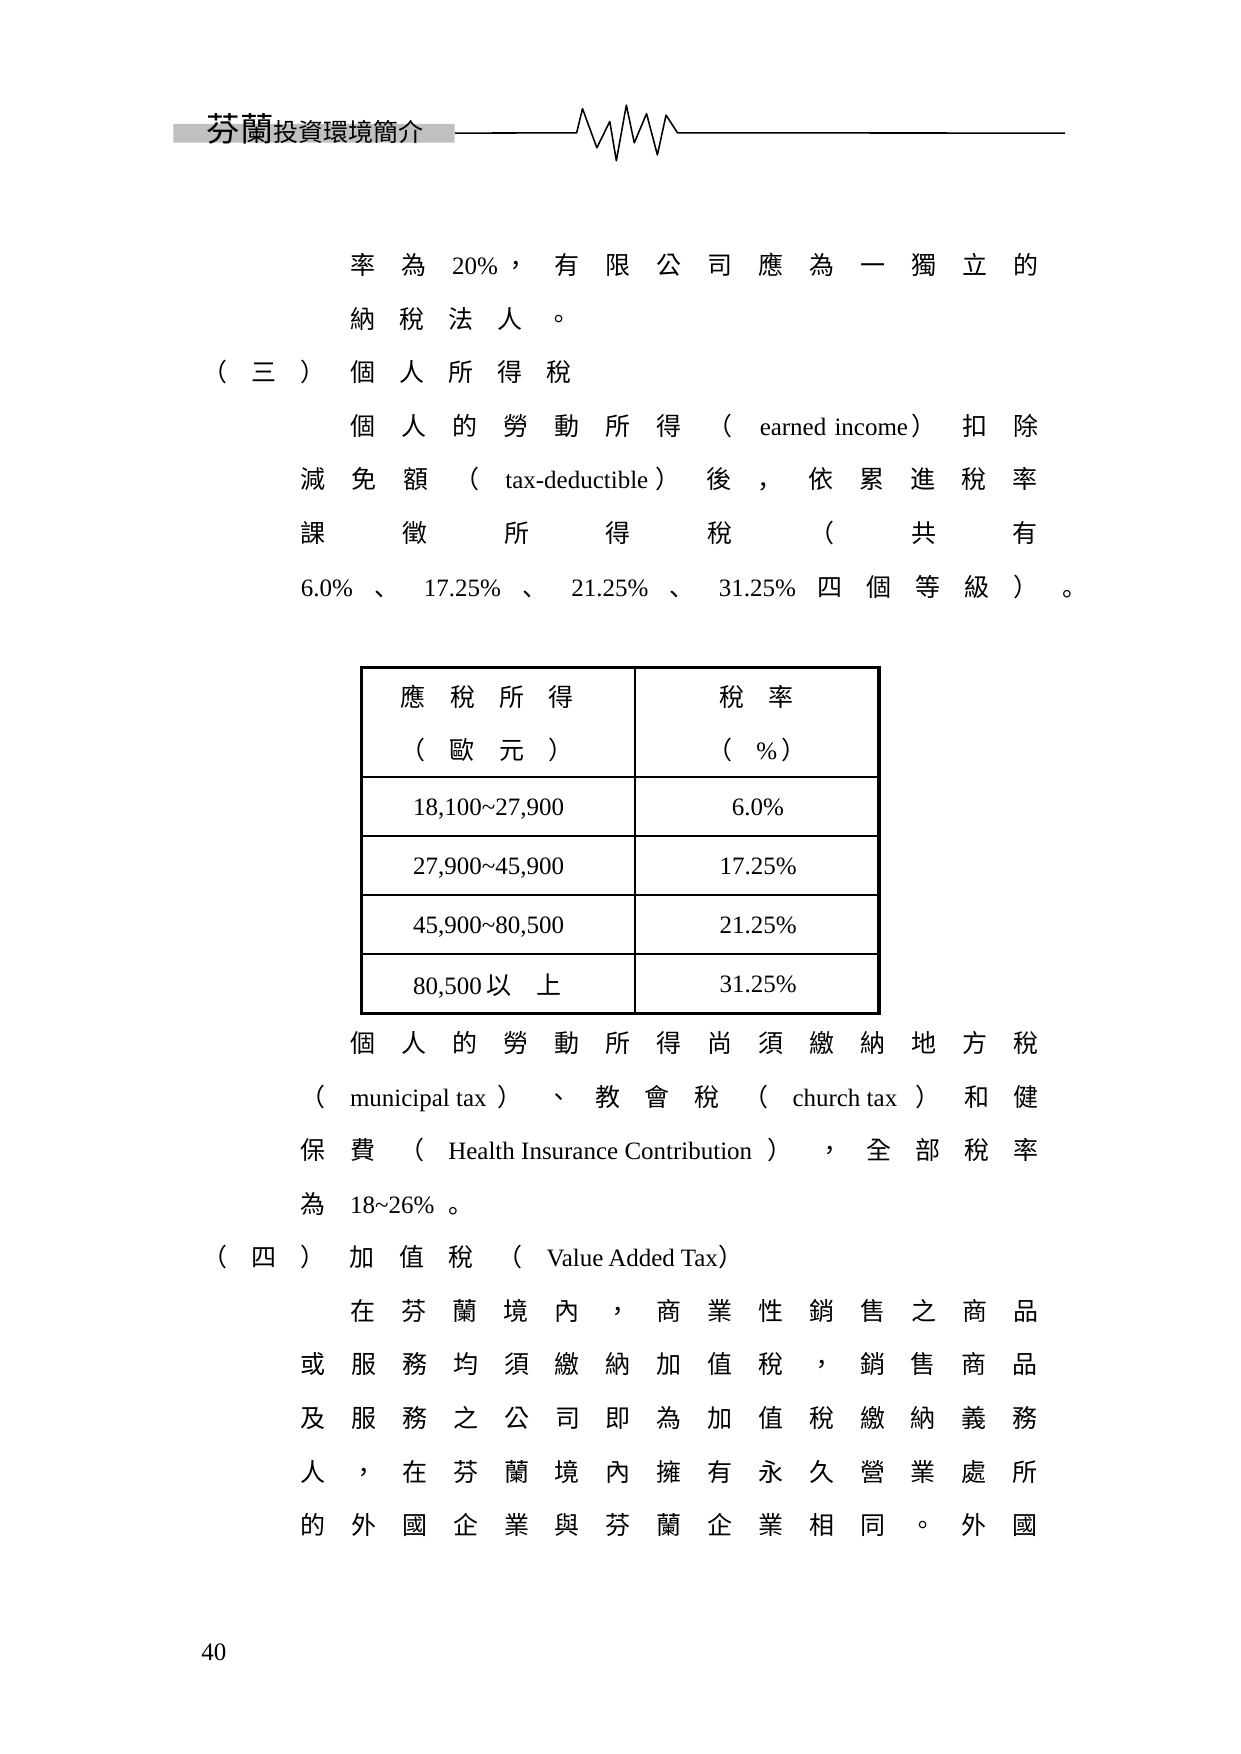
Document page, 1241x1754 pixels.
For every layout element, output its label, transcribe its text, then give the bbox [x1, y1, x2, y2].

table_cell 45,900~80,500 [363, 896, 634, 953]
table_header 應稅所得（歐元） [363, 669, 634, 776]
table_cell 6.0% [636, 778, 877, 835]
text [276, 237, 1063, 344]
text 個人的勞動所得尚須繳納地方稅（municipal tax）、教會稅（church tax）和健保費（Health Insurance Contribution），全部稅率為18~26%。 [276, 1015, 1063, 1229]
table_cell 21.25% [636, 896, 877, 953]
text 個人的勞動所得（earned income）扣除減免額（tax-deductible）後，依累進稅率課徵所得稅（共有6.0%、17.25%、21.25%、31.25%四個等級）。 [276, 398, 1063, 612]
table_cell 31.25% [636, 955, 877, 1012]
table_header 稅率（%） [636, 669, 877, 776]
text （四）加值稅（Value Added Tax） [202, 1229, 1063, 1283]
table_cell 18,100~27,900 [363, 778, 634, 835]
table_cell 17.25% [636, 837, 877, 894]
table_cell 80,500以上 [363, 955, 634, 1012]
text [276, 1283, 1063, 1551]
text （三）個人所得稅 [202, 344, 1063, 398]
table_cell 27,900~45,900 [363, 837, 634, 894]
